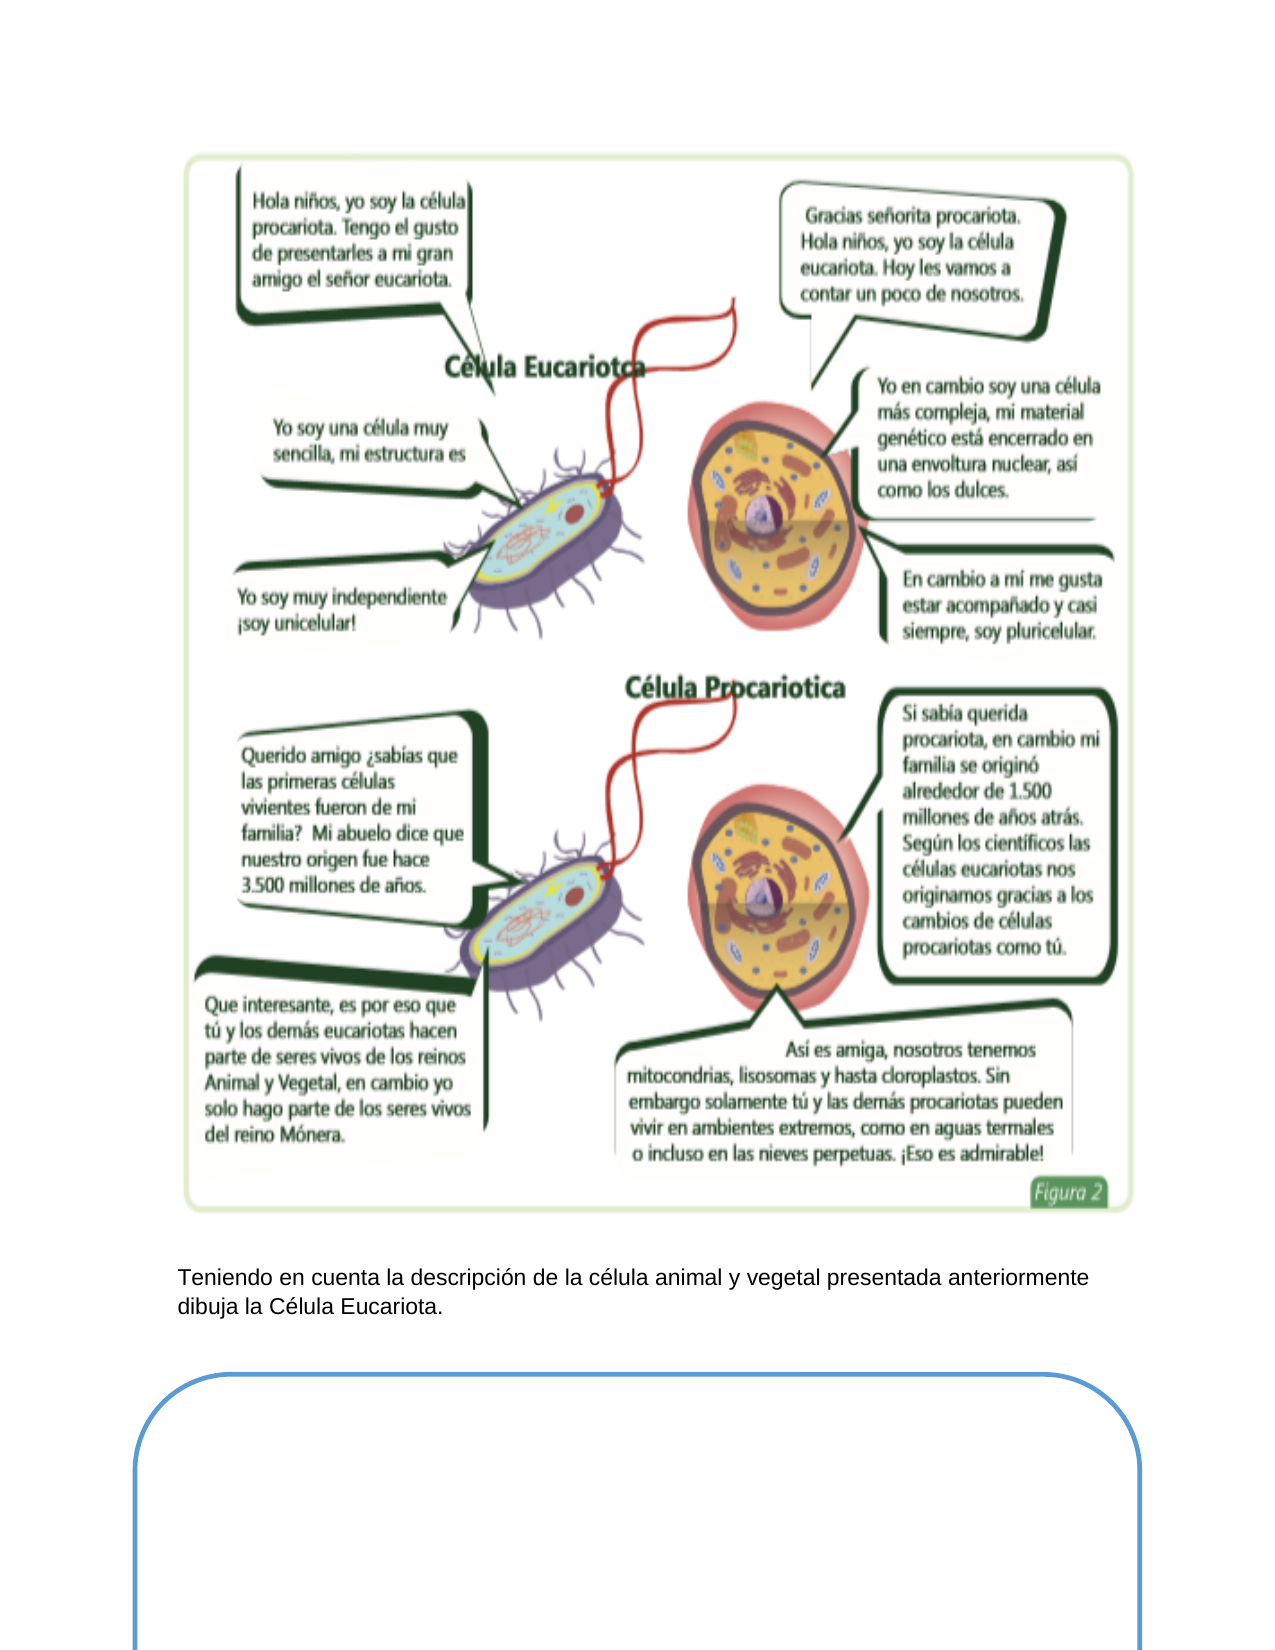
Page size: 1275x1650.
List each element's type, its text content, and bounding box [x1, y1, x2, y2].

text Teniendo en cuenta la descripción de la célula animal y vegetal presentada anteriormente dibuja la Célula Eucariota. [177, 1264, 1098, 1319]
